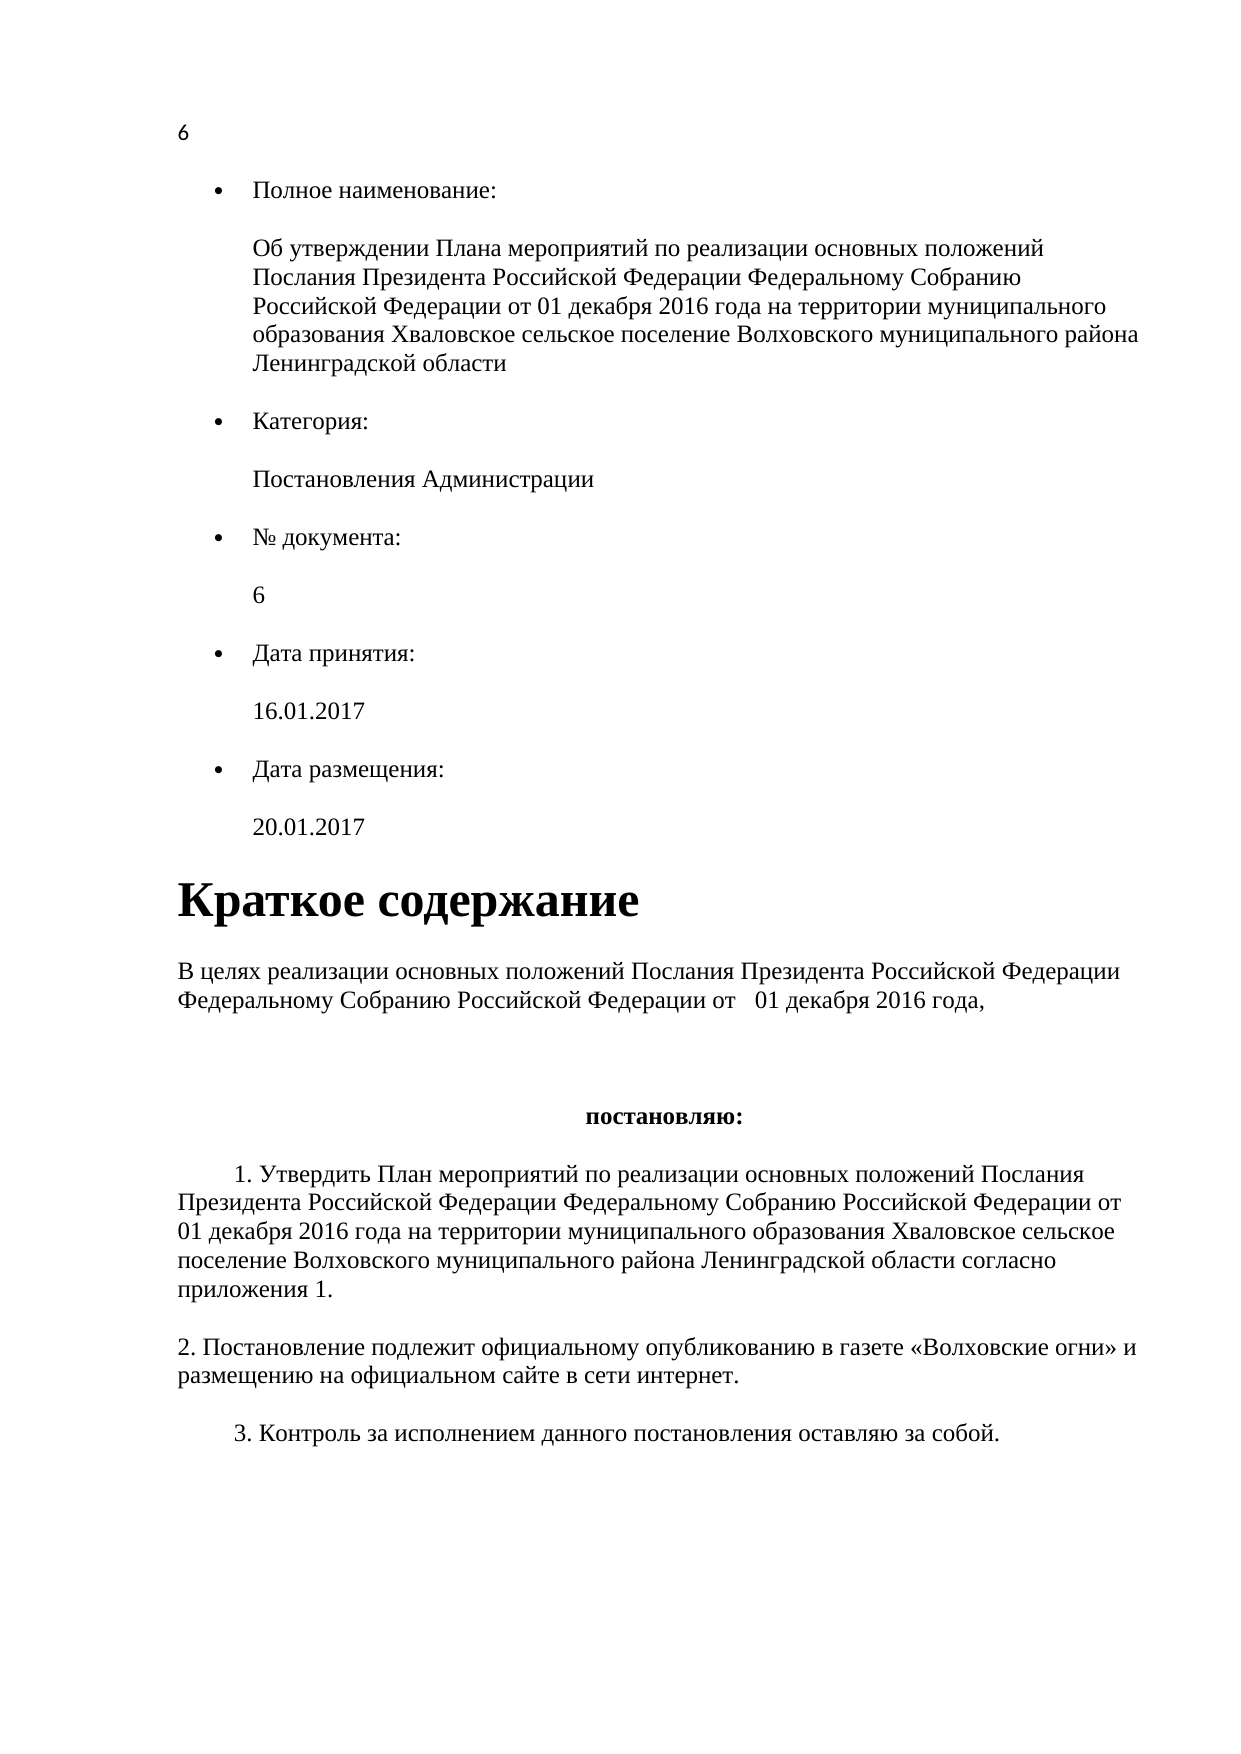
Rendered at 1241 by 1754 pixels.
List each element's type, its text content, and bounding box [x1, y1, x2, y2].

text 2. Постановление подлежит официальному опубликованию в газете «Волховские огни» и размещению на официальном сайте в сети интернет. [177, 1332, 1152, 1389]
text 3. Контроль за исполнением данного постановления оставляю за собой. [177, 1418, 1152, 1447]
list № документа: [215, 522, 1152, 551]
text Краткое содержание [177, 869, 1152, 927]
list Дата принятия: [215, 638, 1152, 667]
text Об утверждении Плана мероприятий по реализации основных положений Послания Президента Российской Федерации Федеральному Собранию Российской Федерации от 01 декабря 2016 года на территории муниципального образования Хваловское сельское поселение Волховского муниципального района Ленинградской области [252, 233, 1152, 377]
text 6 [177, 118, 1152, 146]
list Полное наименование: [215, 175, 1152, 204]
text 20.01.2017 [252, 812, 1152, 840]
list Дата размещения: [215, 754, 1152, 782]
text 6 [252, 580, 1152, 609]
text В целях реализации основных положений Послания Президента Российской Федерации Федеральному Собранию Российской Федерации от 01 декабря 2016 года, [177, 956, 1152, 1014]
list Категория: [215, 406, 1152, 435]
text 16.01.2017 [252, 696, 1152, 724]
text Постановления Администрации [252, 464, 1152, 493]
text постановляю: [177, 1101, 1152, 1129]
text 1. Утвердить План мероприятий по реализации основных положений Послания Президента Российской Федерации Федеральному Собранию Российской Федерации от 01 декабря 2016 года на территории муниципального образования Хваловское сельское поселение Волховского муниципального района Ленинградской области согласно приложения 1. [177, 1159, 1152, 1302]
